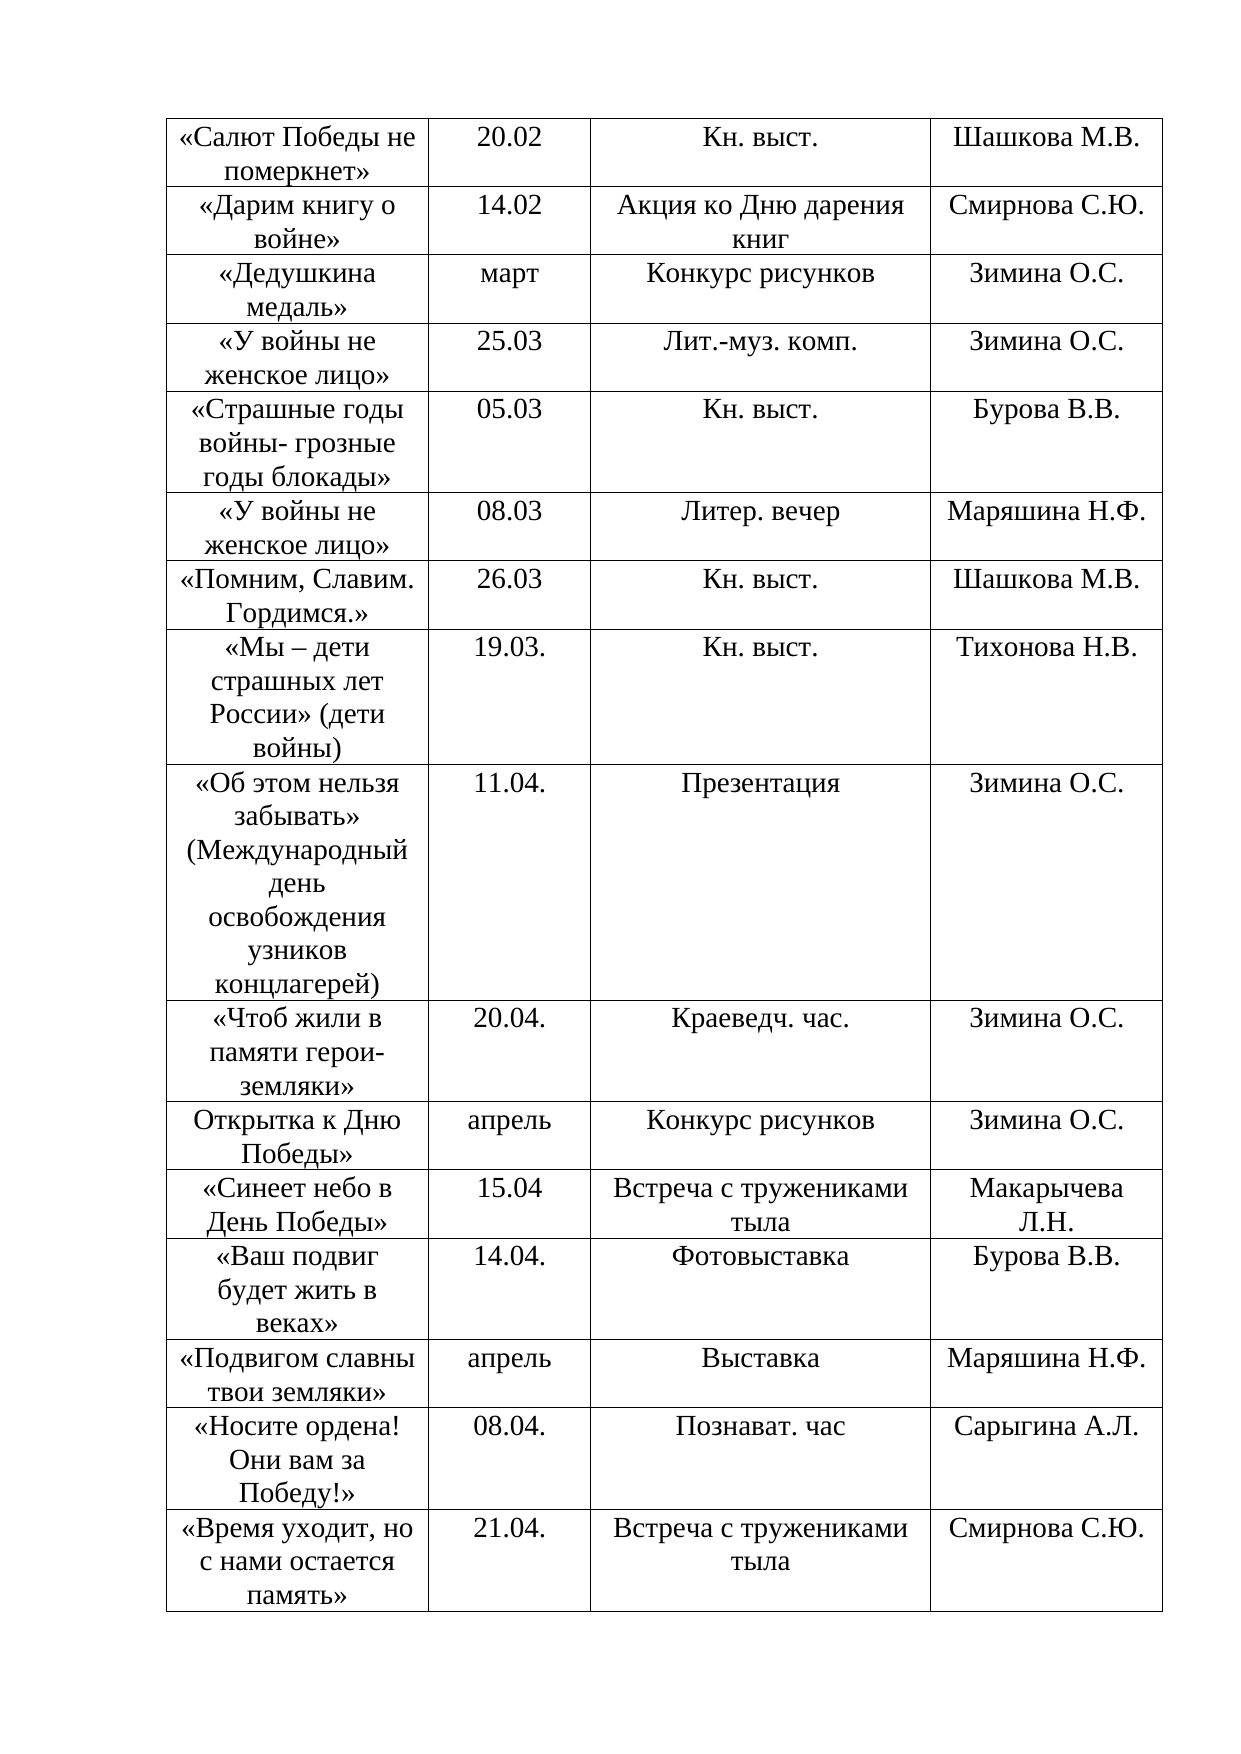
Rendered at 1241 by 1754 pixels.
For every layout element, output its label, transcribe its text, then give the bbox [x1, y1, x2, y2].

table_cell «Чтоб жили в памяти герои-земляки» [167, 1001, 428, 1101]
table_cell Шашкова М.В. [931, 119, 1162, 186]
table_cell Маряшина Н.Ф. [931, 1340, 1162, 1407]
table_cell 05.03 [429, 392, 590, 492]
table_cell Макарычева Л.Н. [931, 1170, 1162, 1237]
table_cell «Салют Победы не померкнет» [167, 119, 428, 186]
table_cell март [429, 255, 590, 322]
table_cell 11.04. [429, 765, 590, 999]
table_cell Встреча с тружениками тыла [591, 1510, 930, 1611]
table_cell Маряшина Н.Ф. [931, 493, 1162, 560]
table_cell 21.04. [429, 1510, 590, 1611]
table_cell «Дарим книгу о войне» [167, 187, 428, 254]
table_cell «Дедушкина медаль» [167, 255, 428, 322]
table_cell «У войны не женское лицо» [167, 493, 428, 560]
table_cell Кн. выст. [591, 630, 930, 764]
table_cell апрель [429, 1102, 590, 1169]
table_cell Познават. час [591, 1408, 930, 1509]
table_cell Смирнова С.Ю. [931, 1510, 1162, 1611]
table_cell «Время уходит, но с нами остается память» [167, 1510, 428, 1611]
table_cell 20.02 [429, 119, 590, 186]
table_cell 14.02 [429, 187, 590, 254]
table_cell Краеведч. час. [591, 1001, 930, 1101]
table_cell Выставка [591, 1340, 930, 1407]
table_cell Конкурс рисунков [591, 255, 930, 322]
table_cell Литер. вечер [591, 493, 930, 560]
table_cell 20.04. [429, 1001, 590, 1101]
table_cell 08.04. [429, 1408, 590, 1509]
table_cell Лит.-муз. комп. [591, 324, 930, 391]
table_cell «Носите ордена! Они вам за Победу!» [167, 1408, 428, 1509]
table_cell Кн. выст. [591, 392, 930, 492]
table_cell «Помним, Славим. Гордимся.» [167, 561, 428, 628]
table_cell «У войны не женское лицо» [167, 324, 428, 391]
table_cell Кн. выст. [591, 561, 930, 628]
table_cell Шашкова М.В. [931, 561, 1162, 628]
table_cell 14.04. [429, 1239, 590, 1339]
table_cell «Ваш подвиг будет жить в веках» [167, 1239, 428, 1339]
table_cell 26.03 [429, 561, 590, 628]
table_cell «Мы – дети страшных лет России» (дети войны) [167, 630, 428, 764]
table_cell Зимина О.С. [931, 765, 1162, 999]
table_cell Зимина О.С. [931, 324, 1162, 391]
table_cell 15.04 [429, 1170, 590, 1237]
table_cell 19.03. [429, 630, 590, 764]
table_cell Фотовыставка [591, 1239, 930, 1339]
table_cell Бурова В.В. [931, 1239, 1162, 1339]
table_cell Зимина О.С. [931, 255, 1162, 322]
table_cell Смирнова С.Ю. [931, 187, 1162, 254]
table_cell «Об этом нельзя забывать» (Международный день освобождения узников концлагерей) [167, 765, 428, 999]
table_cell «Страшные годы войны- грозные годы блокады» [167, 392, 428, 492]
table_cell Бурова В.В. [931, 392, 1162, 492]
table_cell Кн. выст. [591, 119, 930, 186]
table_cell 25.03 [429, 324, 590, 391]
table_cell Презентация [591, 765, 930, 999]
table_cell Встреча с тружениками тыла [591, 1170, 930, 1237]
table_cell апрель [429, 1340, 590, 1407]
table_cell Тихонова Н.В. [931, 630, 1162, 764]
table_cell Открытка к Дню Победы» [167, 1102, 428, 1169]
table_cell Зимина О.С. [931, 1001, 1162, 1101]
table_cell Зимина О.С. [931, 1102, 1162, 1169]
table_cell Конкурс рисунков [591, 1102, 930, 1169]
table_cell Сарыгина А.Л. [931, 1408, 1162, 1509]
table_cell Акция ко Дню дарения книг [591, 187, 930, 254]
table_cell «Синеет небо в День Победы» [167, 1170, 428, 1237]
table_cell «Подвигом славны твои земляки» [167, 1340, 428, 1407]
table_cell 08.03 [429, 493, 590, 560]
